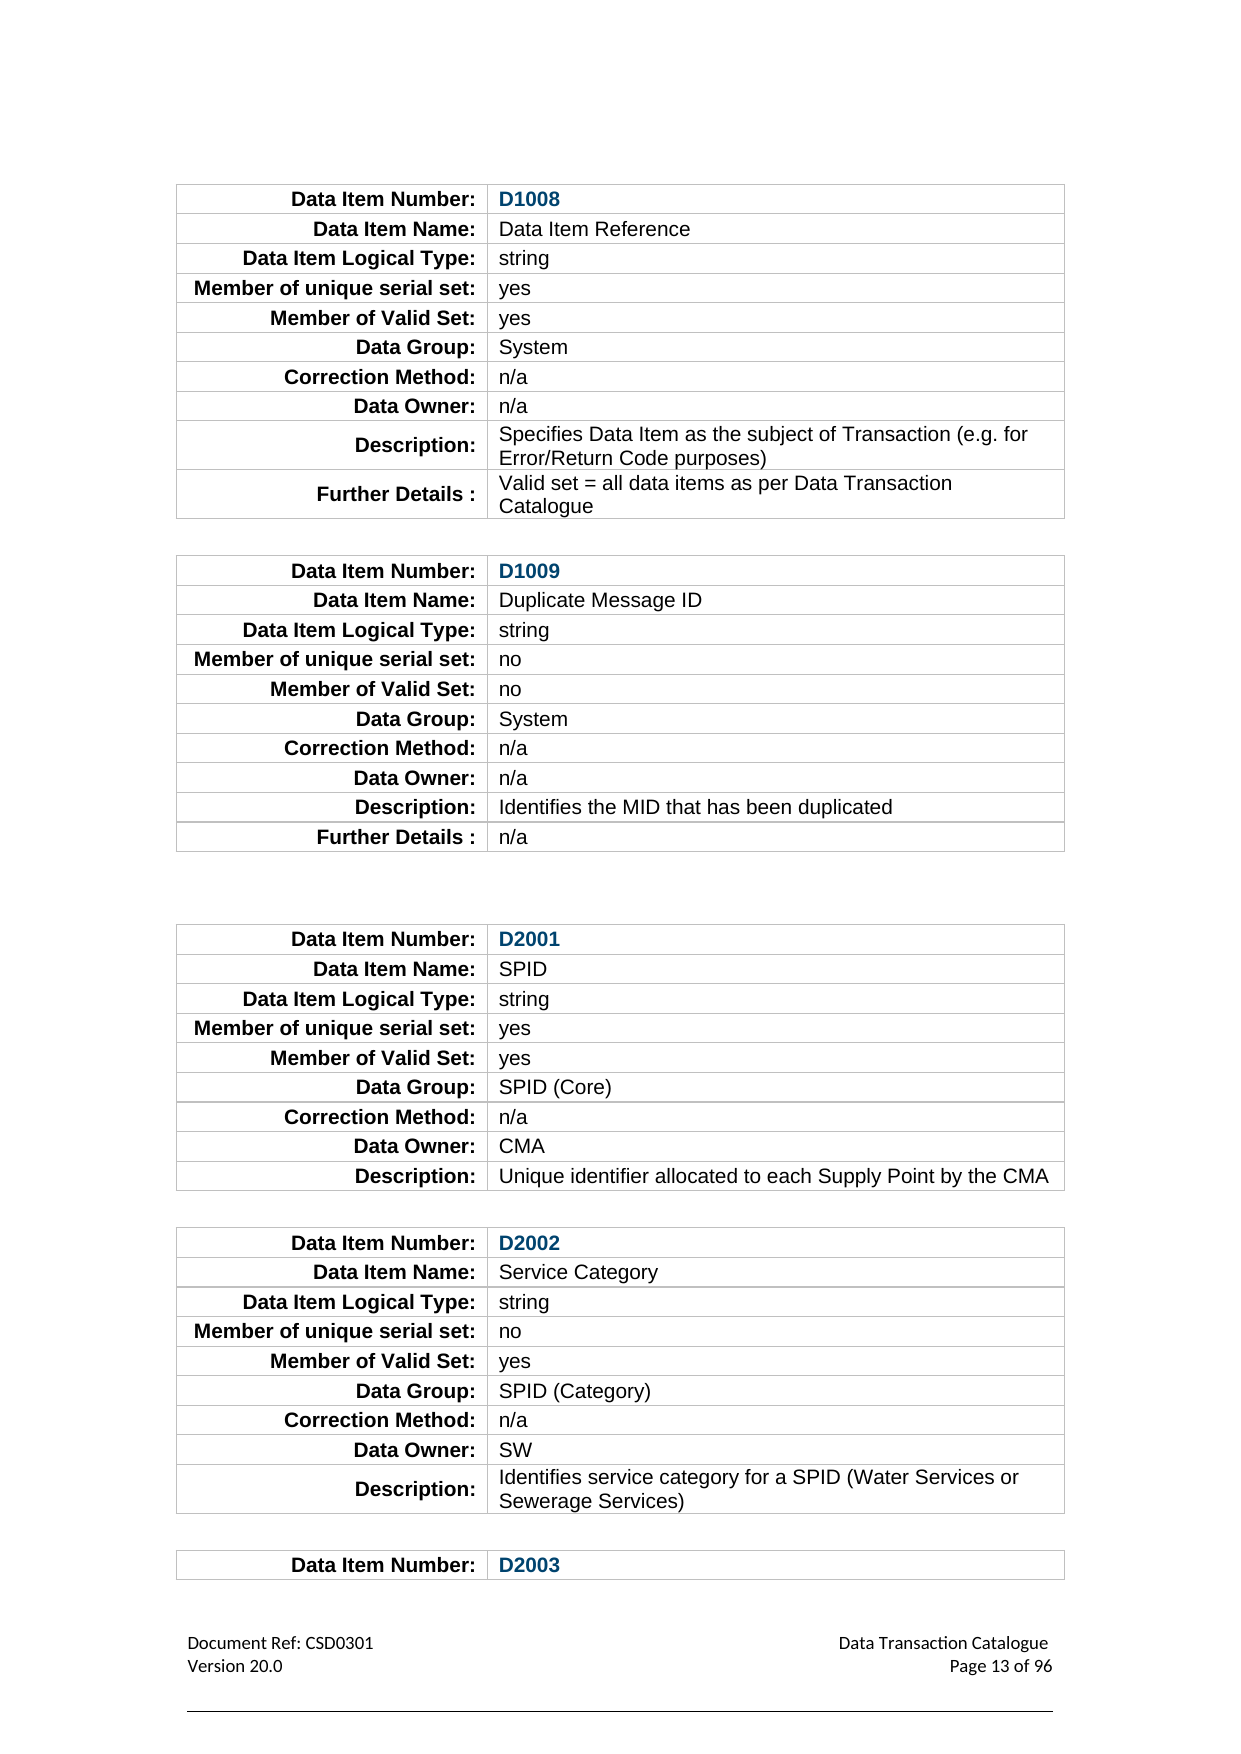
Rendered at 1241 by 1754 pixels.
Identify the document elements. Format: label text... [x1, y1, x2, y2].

table_cell yes [488, 303, 1064, 332]
table_cell Member of unique serial set: [177, 1014, 487, 1042]
table_cell n/a [488, 1406, 1064, 1434]
table_header Data Item Number: [177, 1228, 487, 1257]
table_cell no [488, 1317, 1064, 1346]
table_cell System [488, 333, 1064, 361]
table_cell yes [488, 274, 1064, 302]
table_cell Data Group: [177, 1073, 487, 1101]
table_cell string [488, 244, 1064, 272]
table_cell string [488, 615, 1064, 644]
table_cell n/a [488, 1103, 1064, 1131]
table_cell Valid set = all data items as per Data Transaction Catalogue [488, 470, 1064, 518]
table_cell no [488, 675, 1064, 703]
table_header D2003 [488, 1551, 1064, 1579]
table_header Data Item Number: [177, 1551, 487, 1579]
table_cell Data Item Logical Type: [177, 1288, 487, 1316]
table_cell n/a [488, 763, 1064, 792]
table_cell Data Owner: [177, 1132, 487, 1161]
table_header D2002 [488, 1228, 1064, 1257]
table_cell string [488, 1288, 1064, 1316]
table_header Data Item Number: [177, 925, 487, 953]
table_cell Data Item Logical Type: [177, 244, 487, 272]
table_cell SPID [488, 955, 1064, 983]
table_cell SPID (Category) [488, 1376, 1064, 1405]
table_cell Description: [177, 1465, 487, 1513]
table_header Data Item Number: [177, 556, 487, 585]
table_cell SPID (Core) [488, 1073, 1064, 1101]
table_cell Data Item Name: [177, 955, 487, 983]
table_cell Member of Valid Set: [177, 1347, 487, 1375]
table_cell System [488, 704, 1064, 733]
table_cell Data Group: [177, 704, 487, 733]
table_cell CMA [488, 1132, 1064, 1161]
table_cell Data Item Name: [177, 586, 487, 614]
table_cell Correction Method: [177, 1103, 487, 1131]
table_cell string [488, 984, 1064, 1013]
table_header D2001 [488, 925, 1064, 953]
table_header D1008 [488, 185, 1064, 213]
table_cell Data Owner: [177, 1435, 487, 1464]
table_cell Data Item Reference [488, 214, 1064, 243]
table_header Data Item Number: [177, 185, 487, 213]
table_cell Member of unique serial set: [177, 1317, 487, 1346]
table_cell yes [488, 1014, 1064, 1042]
table_cell Unique identifier allocated to each Supply Point by the CMA [488, 1162, 1064, 1190]
table_cell Duplicate Message ID [488, 586, 1064, 614]
table_cell n/a [488, 823, 1064, 851]
table_header D1009 [488, 556, 1064, 585]
table_cell n/a [488, 734, 1064, 762]
table_cell Member of unique serial set: [177, 645, 487, 673]
table_cell Data Group: [177, 333, 487, 361]
table_cell Member of Valid Set: [177, 1043, 487, 1072]
table_cell yes [488, 1347, 1064, 1375]
table_cell Member of Valid Set: [177, 303, 487, 332]
table_cell Data Item Name: [177, 1258, 487, 1286]
table_cell Description: [177, 421, 487, 469]
table_cell Description: [177, 793, 487, 821]
table_cell Service Category [488, 1258, 1064, 1286]
table_cell Correction Method: [177, 362, 487, 391]
table_cell Further Details : [177, 823, 487, 851]
table_cell Correction Method: [177, 734, 487, 762]
table_cell Member of unique serial set: [177, 274, 487, 302]
table_cell Identifies the MID that has been duplicated [488, 793, 1064, 821]
table_cell Data Item Logical Type: [177, 984, 487, 1013]
table_cell n/a [488, 362, 1064, 391]
table_cell Data Owner: [177, 763, 487, 792]
table_cell Further Details : [177, 470, 487, 518]
table_cell Data Item Logical Type: [177, 615, 487, 644]
table_cell Member of Valid Set: [177, 675, 487, 703]
table_cell Data Owner: [177, 392, 487, 420]
table_cell Data Item Name: [177, 214, 487, 243]
table_cell Specifies Data Item as the subject of Transaction (e.g. for Error/Return Code purposes) [488, 421, 1064, 469]
table_cell no [488, 645, 1064, 673]
table_cell SW [488, 1435, 1064, 1464]
table_cell yes [488, 1043, 1064, 1072]
table_cell n/a [488, 392, 1064, 420]
table_cell Description: [177, 1162, 487, 1190]
table_cell Correction Method: [177, 1406, 487, 1434]
table_cell Data Group: [177, 1376, 487, 1405]
table_cell Identifies service category for a SPID (Water Services or Sewerage Services) [488, 1465, 1064, 1513]
